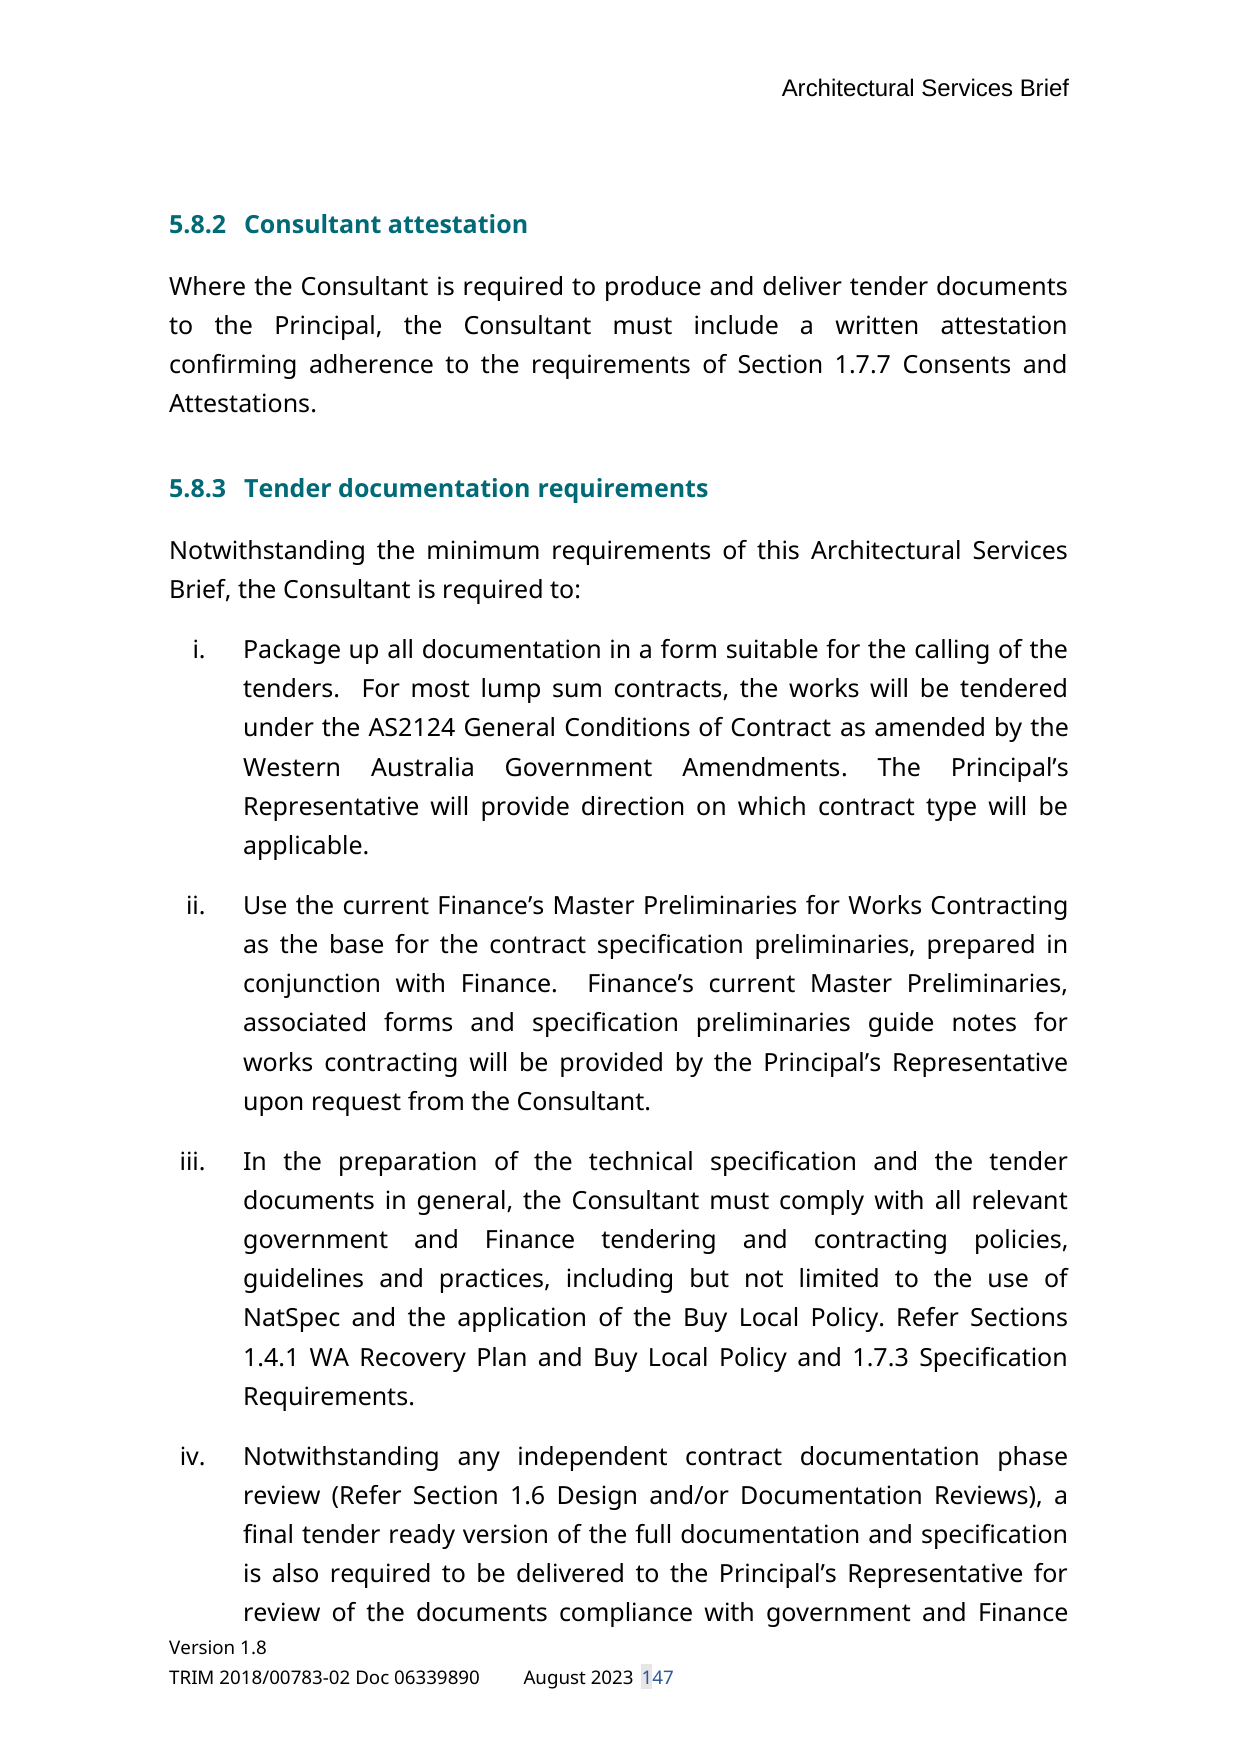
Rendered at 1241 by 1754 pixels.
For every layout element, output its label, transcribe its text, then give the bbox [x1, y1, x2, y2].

text Notwithstanding the minimum requirements of this Architectural Services Brief, the Consultant is required to: [169, 533, 1069, 606]
subtitle Consultant attestation [169, 207, 1069, 241]
list In the preparation of the technical specification and the tender documents in general, the Consultant must comply with all relevant government and Finance tendering and contracting policies, guidelines and practices, including but not limited to the use of NatSpec and the application of the Buy Local Policy. Refer Sections 1.4.1 WA Recovery Plan and Buy Local Policy and 1.7.3 Specification Requirements. [205, 1143, 1069, 1412]
subtitle Tender documentation requirements [169, 471, 1069, 505]
list Package up all documentation in a form suitable for the calling of the tenders. For most lump sum contracts, the works will be tendered under the AS2124 General Conditions of Contract as amended by the Western Australia Government Amendments. The Principal’s Representative will provide direction on which contract type will be applicable. [205, 632, 1069, 862]
text Where the Consultant is required to produce and deliver tender documents to the Principal, the Consultant must include a written attestation confirming adherence to the requirements of Section 1.7.7 Consents and Attestations. [169, 268, 1069, 420]
list Use the current Finance’s Master Preliminaries for Works Contracting as the base for the contract specification preliminaries, prepared in conjunction with Finance. Finance’s current Master Preliminaries, associated forms and specification preliminaries guide notes for works contracting will be provided by the Principal’s Representative upon request from the Consultant. [205, 888, 1069, 1117]
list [205, 1438, 1069, 1629]
